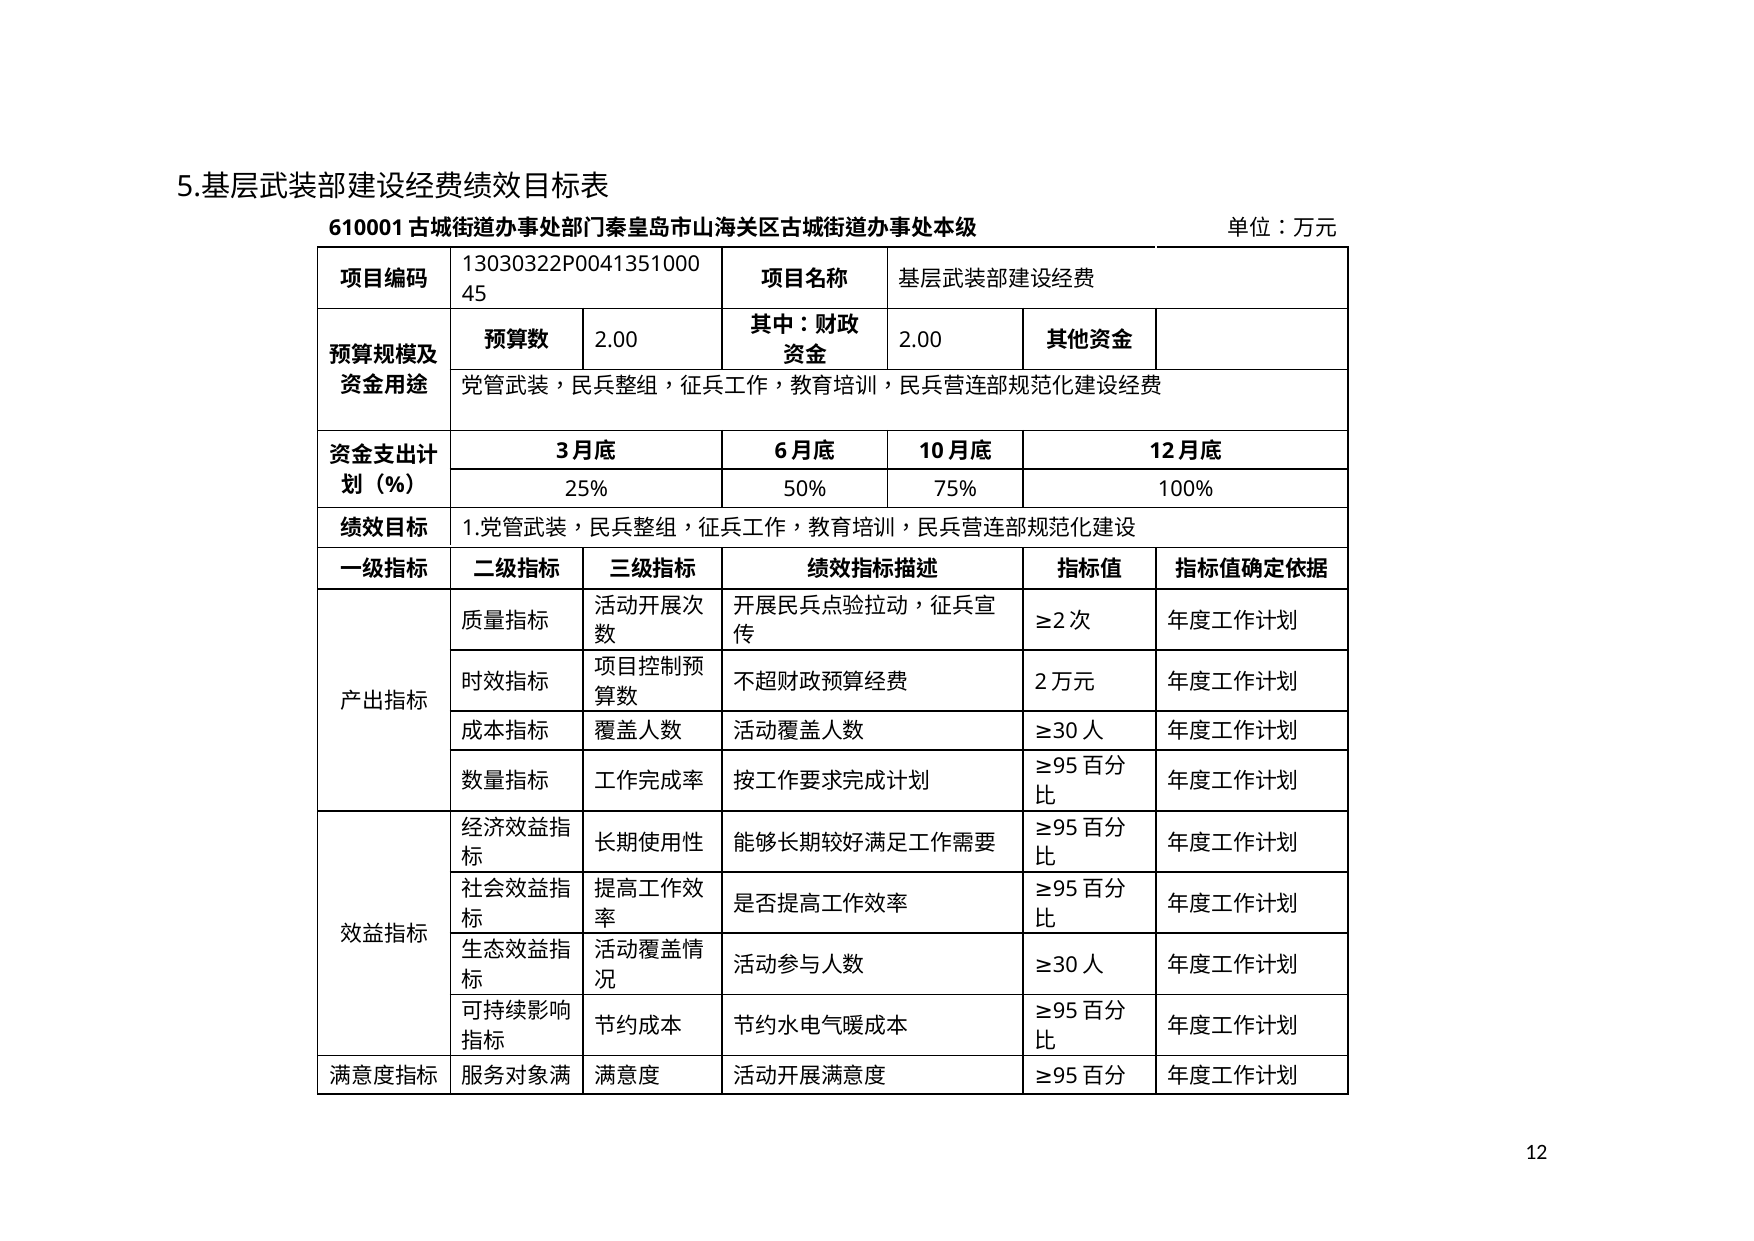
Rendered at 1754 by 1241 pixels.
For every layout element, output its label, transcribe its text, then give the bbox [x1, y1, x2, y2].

table_cell 社会效益指标 [451, 873, 582, 932]
table_header 绩效指标描述 [723, 548, 1022, 588]
table_cell 服务对象满意度指标 [451, 1056, 582, 1093]
table_cell 项目编码 [318, 248, 450, 307]
table_cell 成本指标 [451, 712, 582, 749]
table_cell 50% [723, 470, 887, 507]
table_cell 年度工作计划 [1157, 751, 1347, 810]
table_cell 10月底 [888, 431, 1022, 468]
table_cell 年度工作计划 [1157, 873, 1347, 932]
table_cell 年度工作计划 [1157, 712, 1347, 749]
table_cell 绩效目标 [318, 508, 450, 545]
table_cell 预算规模及资金用途 [318, 309, 450, 430]
table_cell 预算数 [451, 309, 582, 368]
table_cell ≥95百分比 [1024, 873, 1155, 932]
table_cell 活动参与人数 [723, 934, 1022, 993]
table_cell 提高工作效率 [584, 873, 721, 932]
table_cell 年度工作计划 [1157, 651, 1347, 710]
table_cell 产出指标 [318, 590, 450, 810]
table_cell 项目控制预算数 [584, 651, 721, 710]
table_cell 年度工作计划 [1157, 590, 1347, 649]
table_cell 是否提高工作效率 [723, 873, 1022, 932]
table_cell 开展民兵点验拉动，征兵宣传 [723, 590, 1022, 649]
table_cell 资金支出计划（%） [318, 431, 450, 507]
table_cell 6月底 [723, 431, 887, 468]
table_cell 覆盖人数 [584, 712, 721, 749]
table_cell ≥95百分比 [1024, 995, 1155, 1054]
table_cell ≥95百分比 [1024, 751, 1155, 810]
table_cell ≥95百分比 [1024, 812, 1155, 871]
table_header 指标值 [1024, 548, 1155, 588]
table_cell 年度工作计划 [1157, 934, 1347, 993]
table_cell ≥2次 [1024, 590, 1155, 649]
table_cell 1.党管武装，民兵整组，征兵工作，教育培训，民兵营连部规范化建设 [451, 508, 1347, 545]
table_cell 年度工作计划 [1157, 995, 1347, 1054]
table_cell 可持续影响指标 [451, 995, 582, 1054]
table_cell 长期使用性 [584, 812, 721, 871]
table_cell [1157, 309, 1347, 368]
table_header 指标值确定依据 [1157, 548, 1347, 588]
table_cell 活动覆盖情况 [584, 934, 721, 993]
table_cell ≥95百分比 [1024, 1056, 1155, 1093]
table_cell 按工作要求完成计划 [723, 751, 1022, 810]
table_header 单位：万元 [1157, 207, 1347, 246]
table_cell 活动开展满意度 [723, 1056, 1022, 1093]
table_cell 活动覆盖人数 [723, 712, 1022, 749]
table_cell ≥30人 [1024, 712, 1155, 749]
table_cell ≥30人 [1024, 934, 1155, 993]
text 5.基层武装部建设经费绩效目标表 [118, 162, 1547, 205]
table_header 一级指标 [318, 548, 450, 588]
table_cell 其他资金 [1024, 309, 1155, 368]
table_cell 工作完成率 [584, 751, 721, 810]
table_cell 满意度 [584, 1056, 721, 1093]
table_cell 2.00 [584, 309, 721, 368]
table_cell 经济效益指标 [451, 812, 582, 871]
table_cell 能够长期较好满足工作需要 [723, 812, 1022, 871]
table_cell 满意度指标 [318, 1056, 450, 1093]
table_cell 75% [888, 470, 1022, 507]
table_cell 质量指标 [451, 590, 582, 649]
table_cell 2.00 [888, 309, 1022, 368]
table_cell 年度工作计划 [1157, 1056, 1347, 1093]
table_cell 活动开展次数 [584, 590, 721, 649]
table_cell 100% [1024, 470, 1347, 507]
table_cell 12月底 [1024, 431, 1347, 468]
table_cell 数量指标 [451, 751, 582, 810]
table_cell 生态效益指标 [451, 934, 582, 993]
table_cell 2万元 [1024, 651, 1155, 710]
table_cell 节约成本 [584, 995, 721, 1054]
table_header 二级指标 [451, 548, 582, 588]
table_cell 时效指标 [451, 651, 582, 710]
table_cell 项目名称 [723, 248, 887, 307]
table_cell 3月底 [451, 431, 721, 468]
table_cell 年度工作计划 [1157, 812, 1347, 871]
table_header 三级指标 [584, 548, 721, 588]
table_cell 其中：财政 资金 [723, 309, 887, 368]
table_cell 13030322P004135100045 [451, 248, 721, 307]
table_header 610001古城街道办事处部门秦皇岛市山海关区古城街道办事处本级 [318, 207, 1155, 246]
table_cell 基层武装部建设经费 [888, 248, 1347, 307]
table_cell 效益指标 [318, 812, 450, 1054]
table_cell 节约水电气暖成本 [723, 995, 1022, 1054]
table_cell 25% [451, 470, 721, 507]
table_cell 党管武装，民兵整组，征兵工作，教育培训，民兵营连部规范化建设经费 [451, 370, 1347, 430]
table_cell 不超财政预算经费 [723, 651, 1022, 710]
